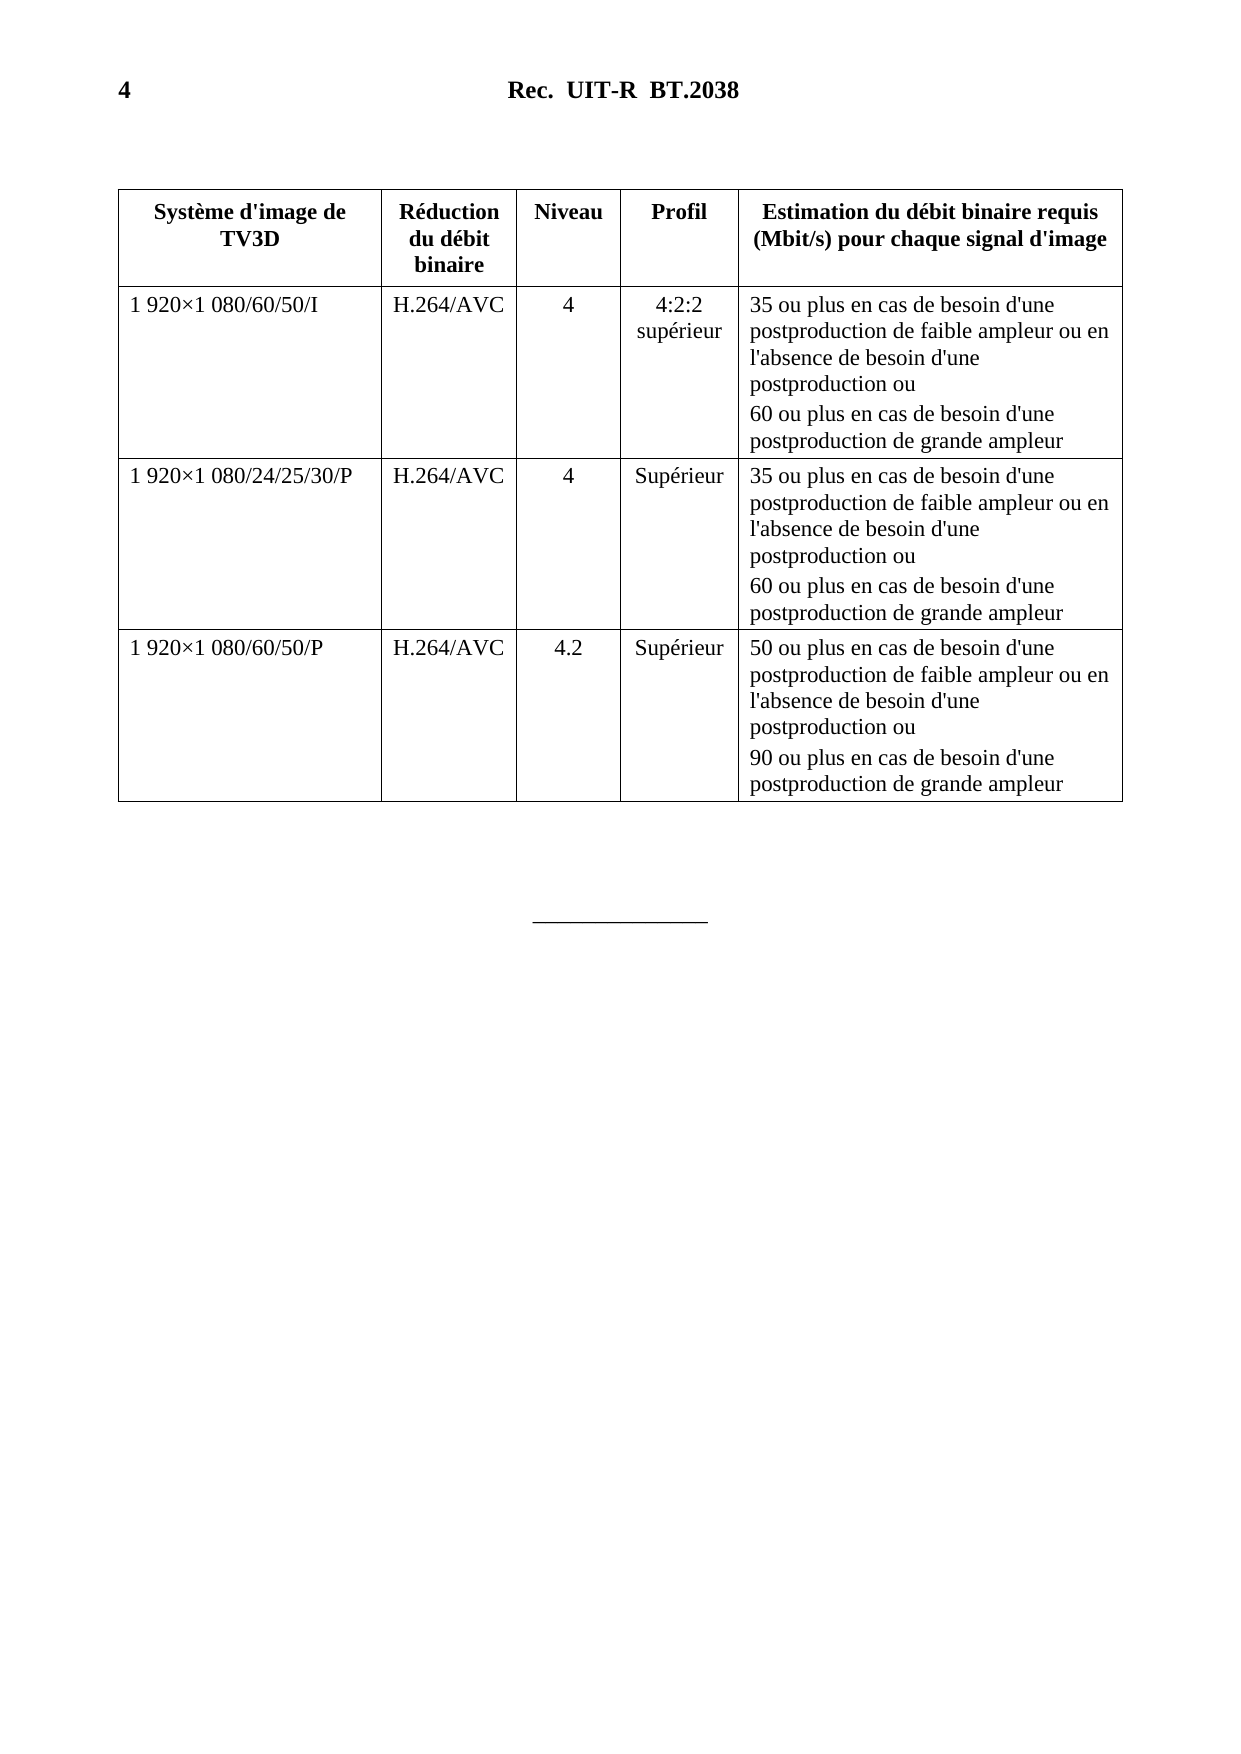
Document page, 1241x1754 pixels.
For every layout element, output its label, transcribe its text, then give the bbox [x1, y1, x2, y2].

table_header Système d'image de TV3D [119, 190, 381, 286]
table_cell H.264/AVC [382, 459, 516, 629]
table_cell 1 920×1 080/60/50/P [119, 630, 381, 801]
table_header Niveau [517, 190, 620, 286]
text ______________ [118, 897, 1122, 926]
table_cell Supérieur [621, 459, 738, 629]
table_cell 4 [517, 459, 620, 629]
table_cell H.264/AVC [382, 287, 516, 457]
table_cell 4 [517, 287, 620, 457]
table_cell 35 ou plus en cas de besoin d'une postproduction de faible ampleur ou en l'absence de besoin d'une postproduction ou 60 ou plus en cas de besoin d'une postproduction de grande ampleur [739, 287, 1122, 457]
table_header Estimation du débit binaire requis (Mbit/s) pour chaque signal d'image [739, 190, 1122, 286]
table_cell 35 ou plus en cas de besoin d'une postproduction de faible ampleur ou en l'absence de besoin d'une postproduction ou 60 ou plus en cas de besoin d'une postproduction de grande ampleur [739, 459, 1122, 629]
table_cell 50 ou plus en cas de besoin d'une postproduction de faible ampleur ou en l'absence de besoin d'une postproduction ou 90 ou plus en cas de besoin d'une postproduction de grande ampleur [739, 630, 1122, 801]
table_header Réduction du débit binaire [382, 190, 516, 286]
table_cell 1 920×1 080/24/25/30/P [119, 459, 381, 629]
table_cell 1 920×1 080/60/50/I [119, 287, 381, 457]
table_header Profil [621, 190, 738, 286]
table_cell Supérieur [621, 630, 738, 801]
table_cell 4.2 [517, 630, 620, 801]
table_cell 4:2:2 supérieur [621, 287, 738, 457]
table_cell H.264/AVC [382, 630, 516, 801]
